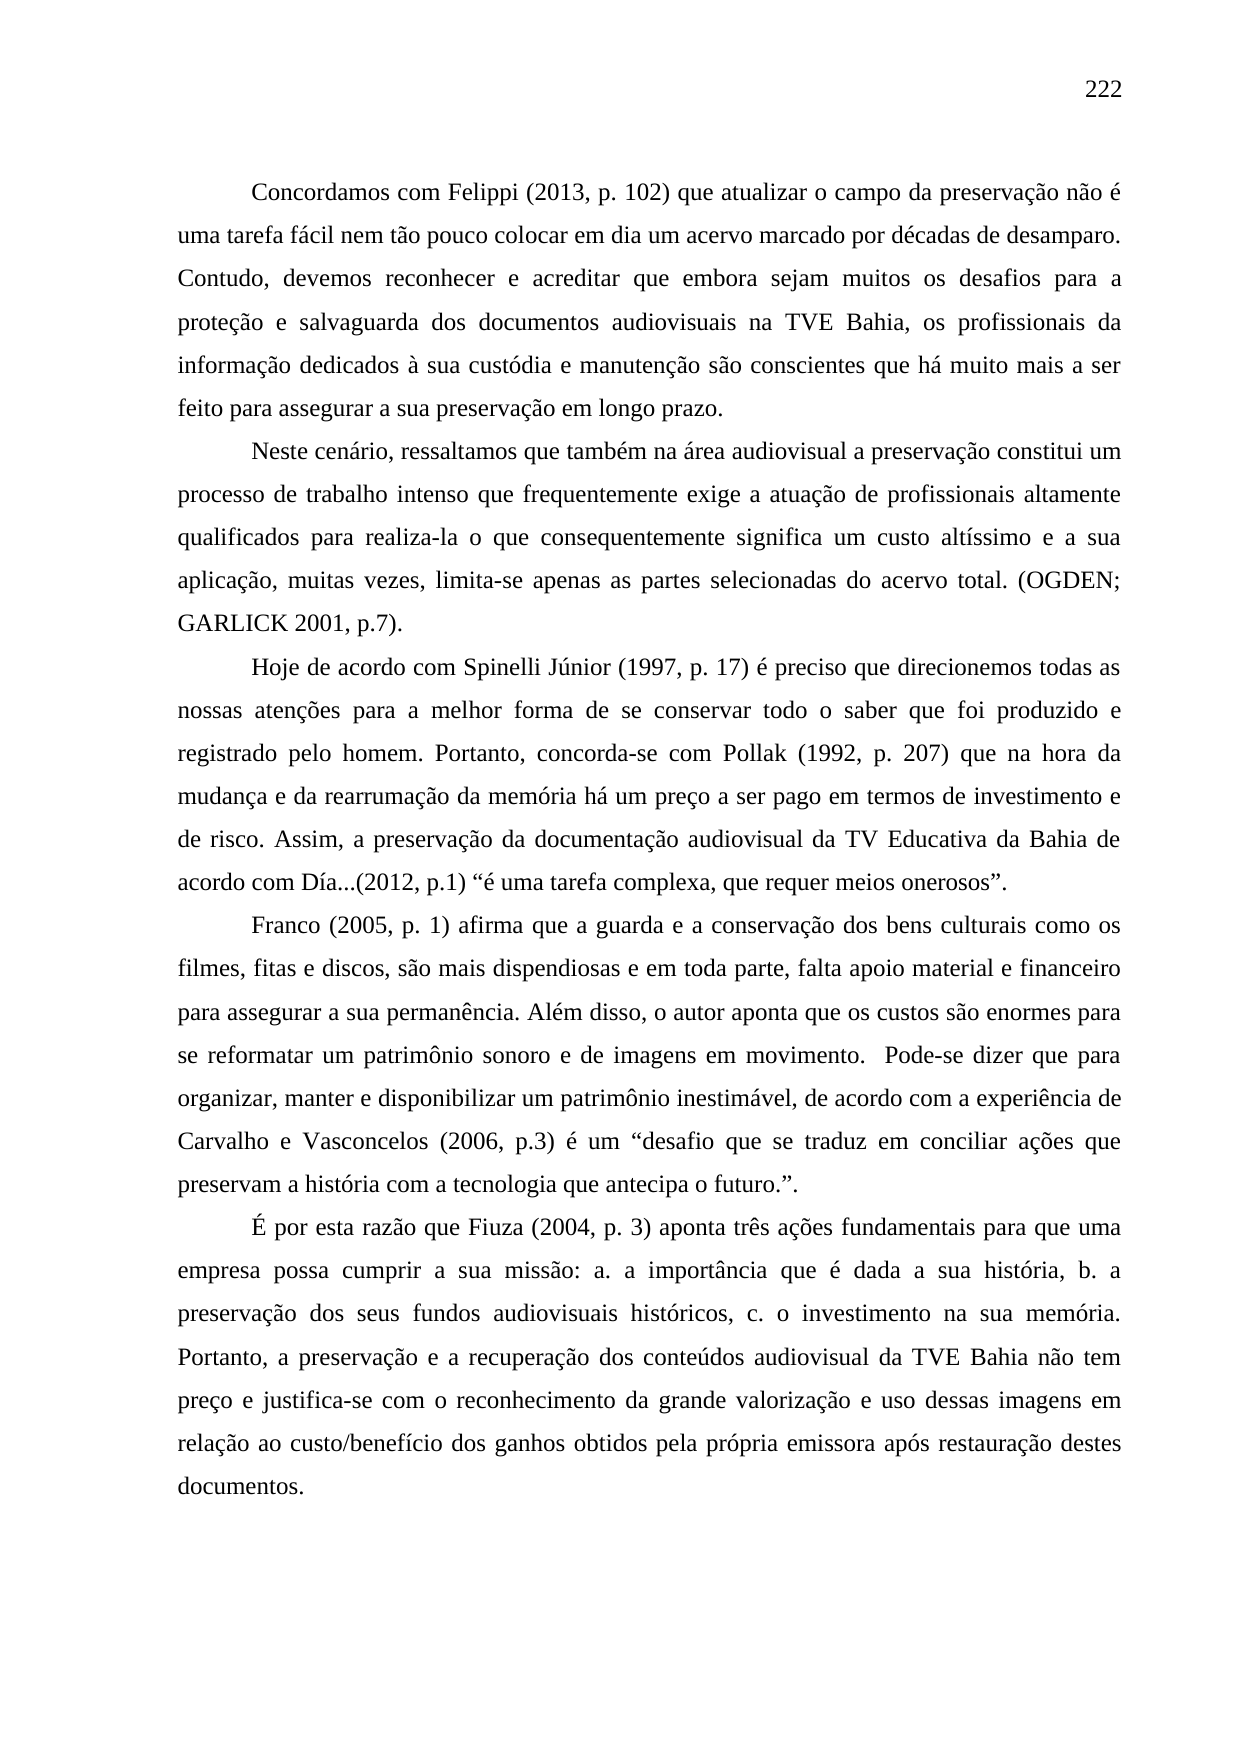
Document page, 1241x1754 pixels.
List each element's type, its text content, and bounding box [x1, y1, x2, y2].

text É por esta razão que Fiuza (2004, p. 3) aponta três ações fundamentais para que uma empresa possa cumprir a sua missão: a. a importância que é dada a sua história, b. a preservação dos seus fundos audiovisuais históricos, c. o investimento na sua memória. Portanto, a preservação e a recuperação dos conteúdos audiovisual da TVE Bahia não tem preço e justifica-se com o reconhecimento da grande valorização e uso dessas imagens em relação ao custo/benefício dos ganhos obtidos pela própria emissora após restauração destes documentos. [177, 1212, 1122, 1500]
text Hoje de acordo com Spinelli Júnior (1997, p. 17) é preciso que direcionemos todas as nossas atenções para a melhor forma de se conservar todo o saber que foi produzido e registrado pelo homem. Portanto, concorda-se com Pollak (1992, p. 207) que na hora da mudança e da rearrumação da memória há um preço a ser pago em termos de investimento e de risco. Assim, a preservação da documentação audiovisual da TV Educativa da Bahia de acordo com Día...(2012, p.1) “é uma tarefa complexa, que requer meios onerosos”. [177, 652, 1122, 896]
text Neste cenário, ressaltamos que também na área audiovisual a preservação constitui um processo de trabalho intenso que frequentemente exige a atuação de profissionais altamente qualificados para realiza-la o que consequentemente significa um custo altíssimo e a sua aplicação, muitas vezes, limita-se apenas as partes selecionadas do acervo total. (OGDEN; GARLICK 2001, p.7). [177, 436, 1122, 637]
text Franco (2005, p. 1) afirma que a guarda e a conservação dos bens culturais como os filmes, fitas e discos, são mais dispendiosas e em toda parte, falta apoio material e financeiro para assegurar a sua permanência. Além disso, o autor aponta que os custos são enormes para se reformatar um patrimônio sonoro e de imagens em movimento. Pode-se dizer que para organizar, manter e disponibilizar um patrimônio inestimável, de acordo com a experiência de Carvalho e Vasconcelos (2006, p.3) é um “desafio que se traduz em conciliar ações que preservam a história com a tecnologia que antecipa o futuro.”. [177, 910, 1122, 1198]
text Concordamos com Felippi (2013, p. 102) que atualizar o campo da preservação não é uma tarefa fácil nem tão pouco colocar em dia um acervo marcado por décadas de desamparo. Contudo, devemos reconhecer e acreditar que embora sejam muitos os desafios para a proteção e salvaguarda dos documentos audiovisuais na TVE Bahia, os profissionais da informação dedicados à sua custódia e manutenção são conscientes que há muito mais a ser feito para assegurar a sua preservação em longo prazo. [177, 177, 1122, 422]
